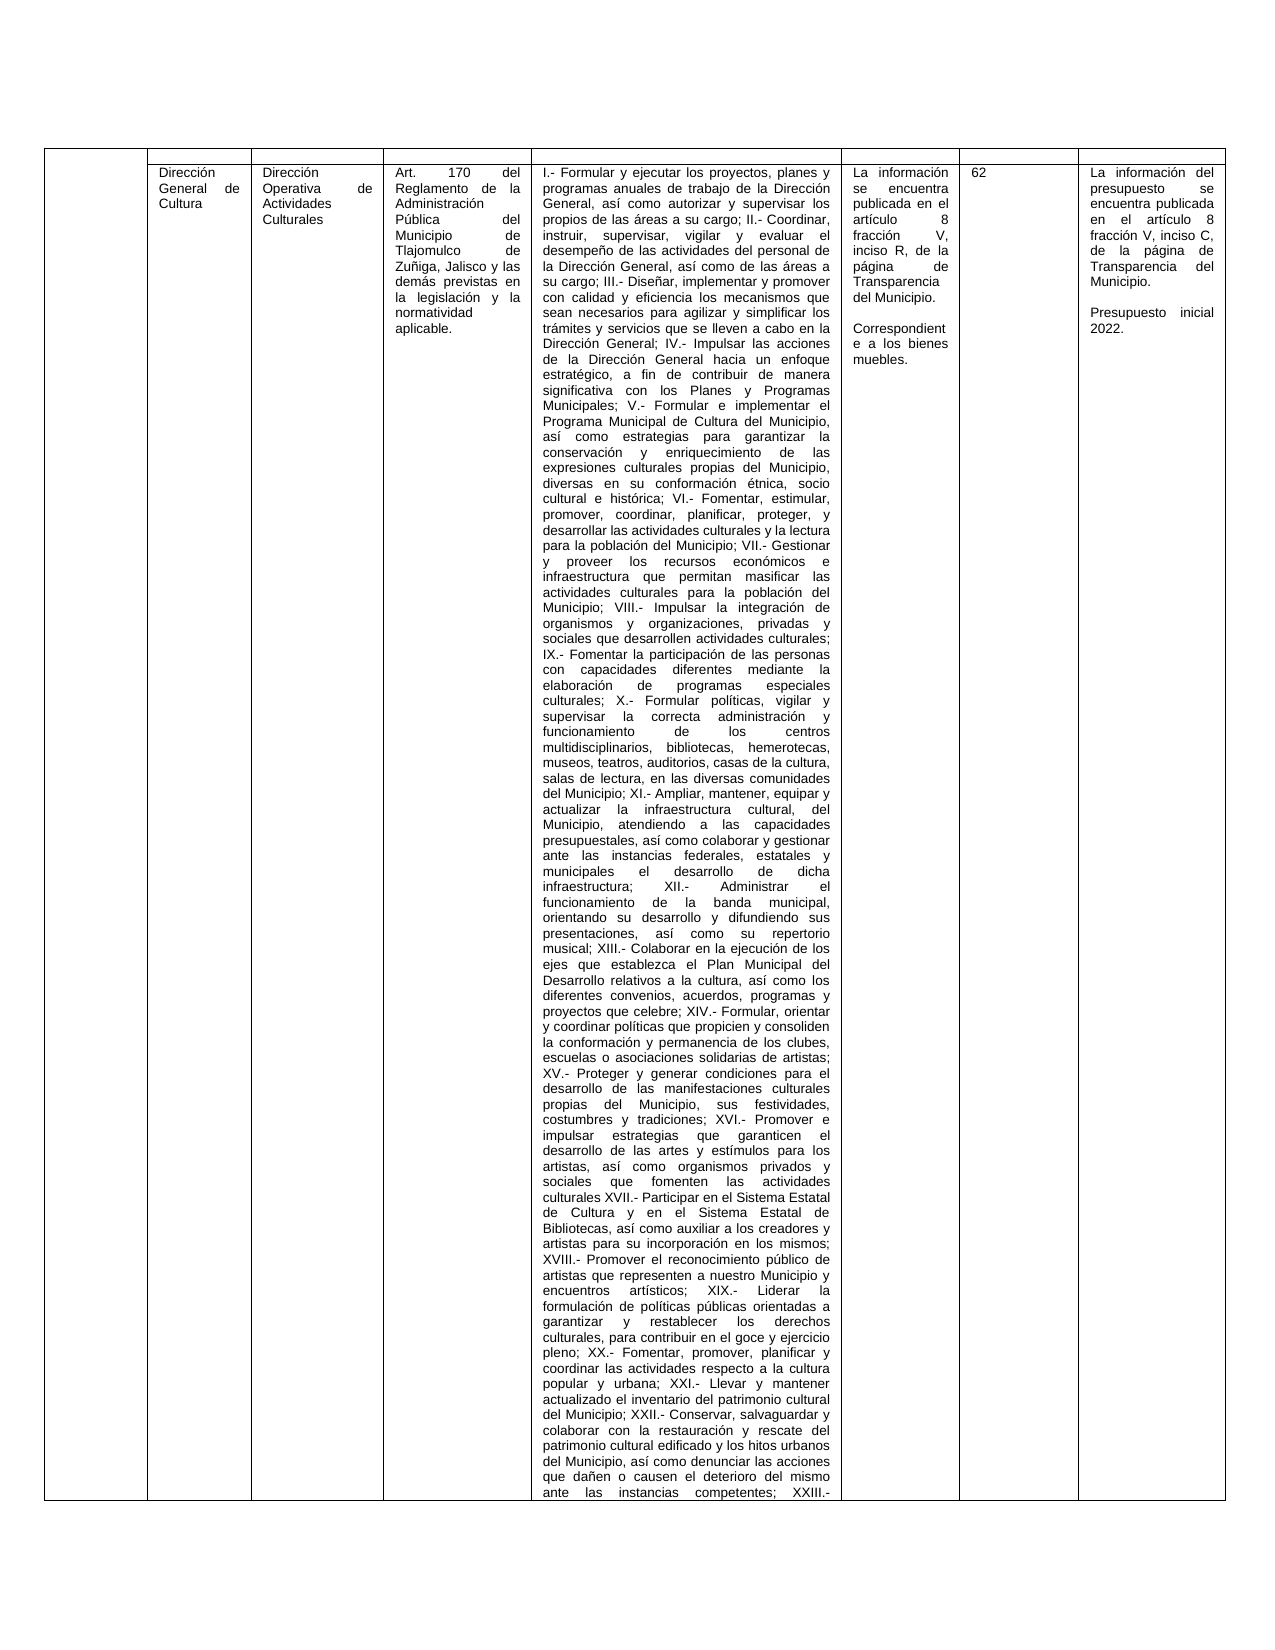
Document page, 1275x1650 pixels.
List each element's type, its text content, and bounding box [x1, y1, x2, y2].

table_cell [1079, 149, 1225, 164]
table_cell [842, 165, 959, 1500]
table_cell 62 [960, 165, 1078, 1500]
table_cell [148, 165, 251, 1500]
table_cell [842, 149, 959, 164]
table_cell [1079, 165, 1225, 1500]
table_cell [252, 149, 383, 164]
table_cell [384, 165, 531, 1500]
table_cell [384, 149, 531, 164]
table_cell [148, 149, 251, 164]
table_cell 15 [960, 149, 1078, 164]
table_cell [252, 165, 383, 1500]
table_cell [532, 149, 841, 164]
